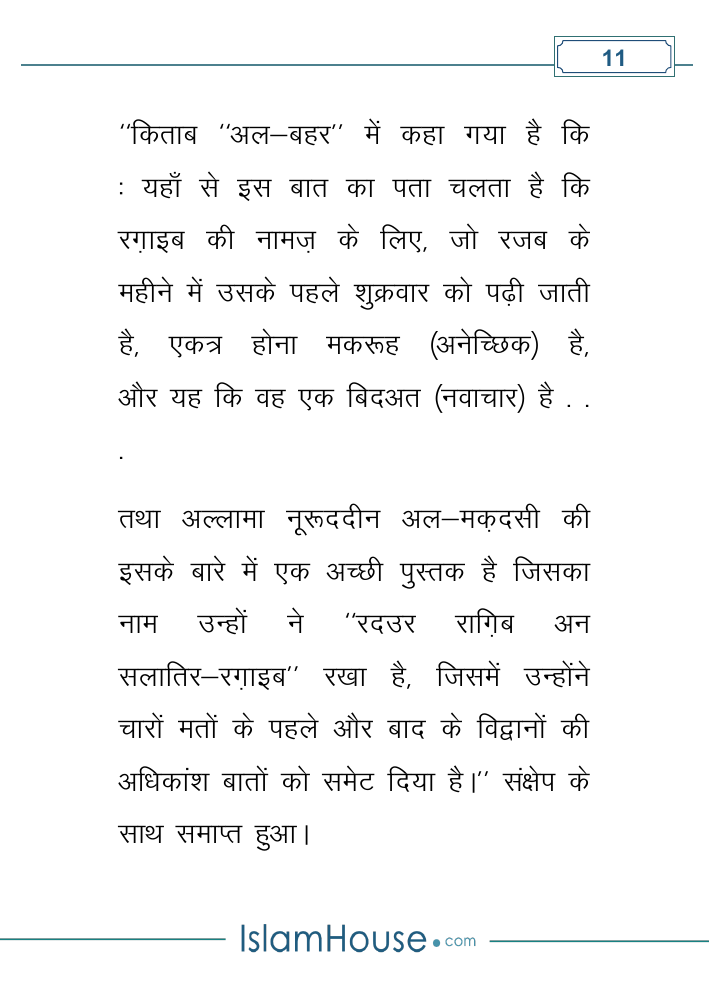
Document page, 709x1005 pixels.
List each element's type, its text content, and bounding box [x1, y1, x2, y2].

picture [0, 918, 226, 956]
text rFkk vYykek uw:nnhu vy&ed+nlh dh blds ckjs esa ,d vPNh iqLrd gS ftldk uke mUgksa us ^^jnmj jkfx+c vu lykfrj&jx+kbc** j[kk gS] ftlesa mUgksaus pkjksa erksa ds igys vkSj ckn ds fo}kuksa dh vf/kdka'k ckrksa dks lesV fn;k gSA** la{ksi ds lkFk lekIr gqvkA [118, 502, 591, 852]
text ^^fdrkc ^^vy&cgj** esa dgk x;k gS fd % ;gk¡ ls bl ckr dk irk pyrk gS fd jx+kbc dh uket+ ds fy,] tks jtc ds eghus esa mlds igys 'kqØokj dks i<+h tkrh gS] ,d= gksuk ed:g ¼vusfPNd½ gS] vkSj ;g fd og ,d fcnvr ¼uokpkj½ gS - - - [118, 118, 591, 468]
picture [233, 919, 709, 959]
